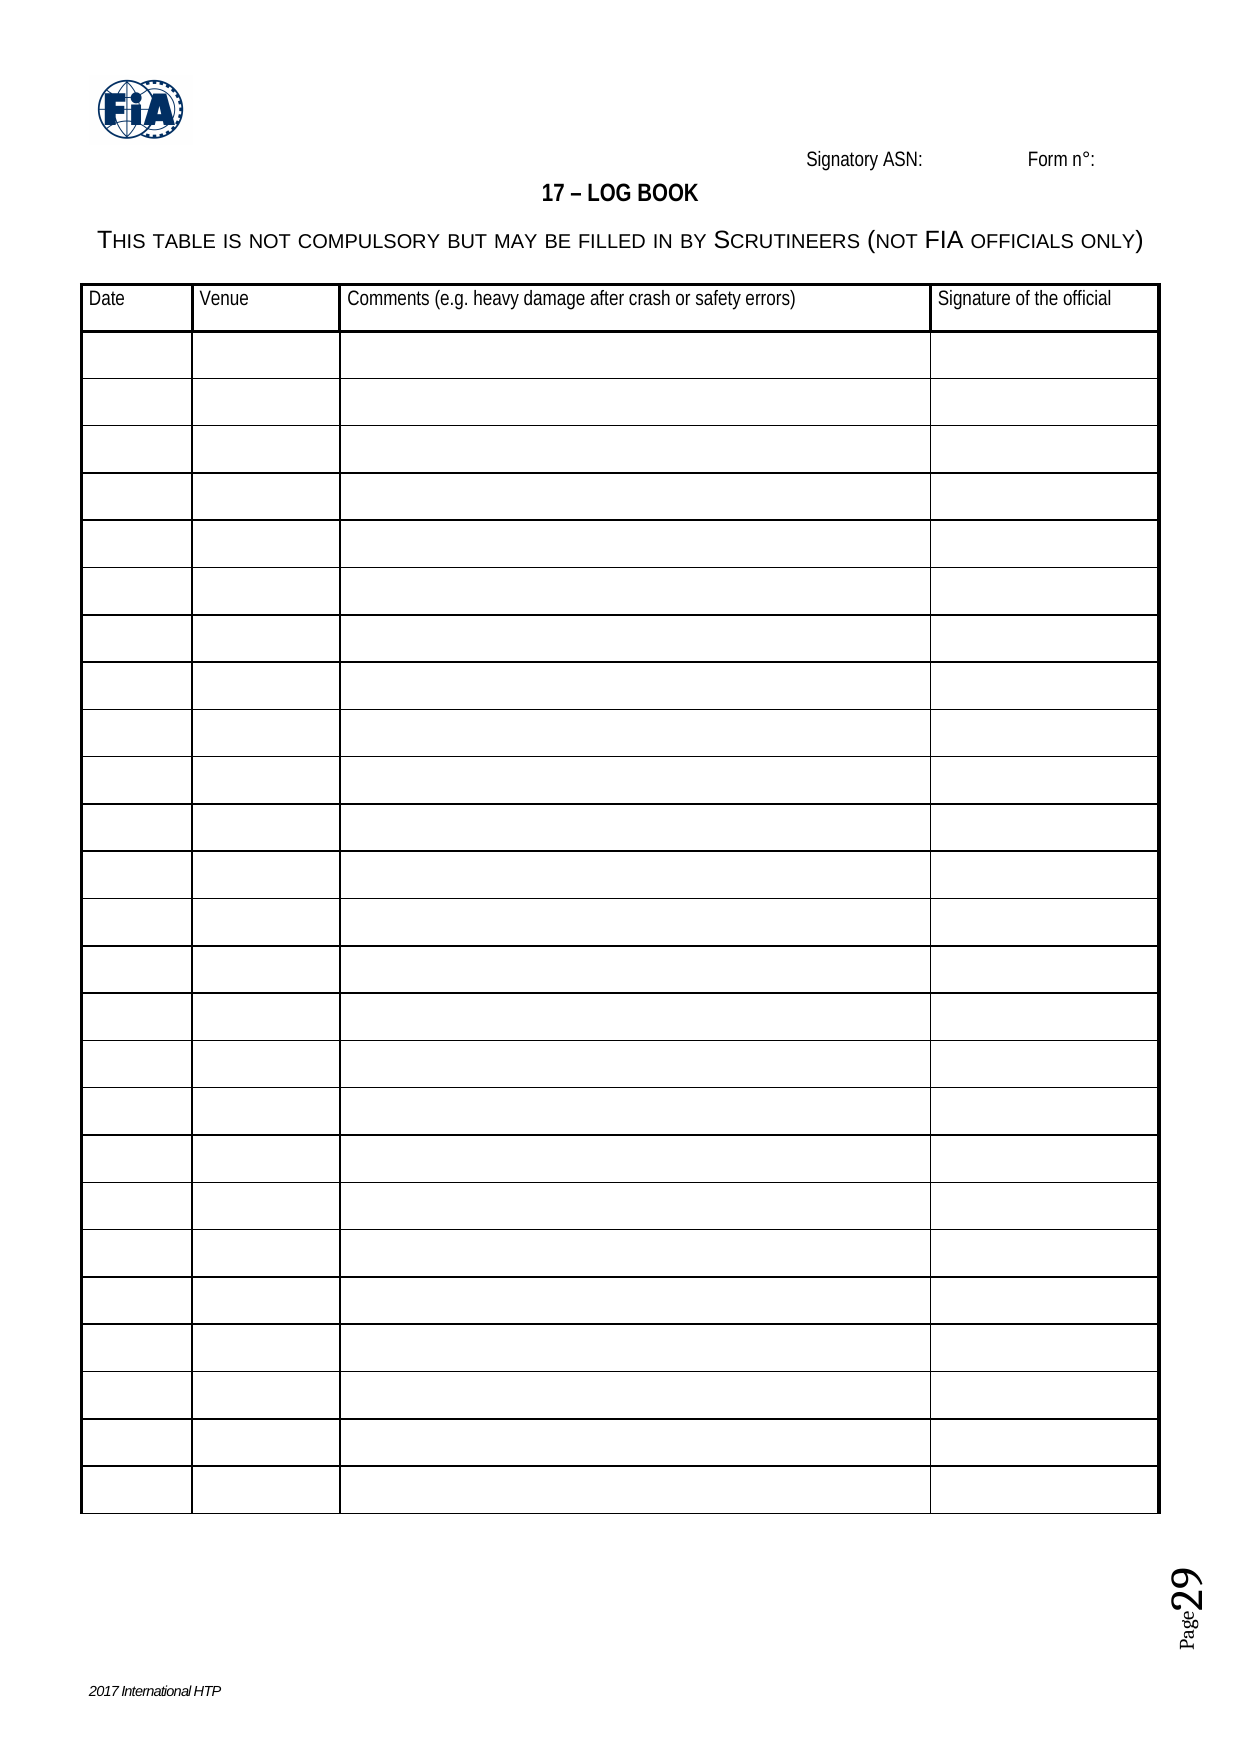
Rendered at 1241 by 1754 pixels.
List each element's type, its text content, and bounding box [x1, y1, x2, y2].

table_cell [341, 1136, 930, 1181]
table_cell [193, 994, 339, 1039]
table_cell [193, 568, 339, 614]
table_cell [193, 1183, 339, 1229]
table_header Venue [194, 286, 338, 330]
table_cell [341, 1230, 930, 1276]
table_cell [931, 1183, 1157, 1229]
table_cell [83, 521, 191, 567]
table_cell [193, 379, 339, 425]
table_cell [931, 1088, 1157, 1134]
table_header Comments (e.g. heavy damage after crash or safety errors) [341, 286, 929, 330]
table_cell [83, 994, 191, 1039]
table_cell [931, 994, 1157, 1039]
table_cell [931, 852, 1157, 898]
table_cell [193, 521, 339, 567]
table_cell [193, 1136, 339, 1181]
table_cell [83, 899, 191, 945]
table_cell [193, 1372, 339, 1418]
table_cell [193, 710, 339, 756]
table_cell [341, 1467, 930, 1512]
table_cell [83, 568, 191, 614]
table_cell [931, 757, 1157, 803]
table_cell [931, 521, 1157, 567]
table_cell [83, 1278, 191, 1323]
table_cell [341, 805, 930, 850]
table_header Date [83, 286, 191, 330]
table_cell [83, 852, 191, 898]
table_cell [341, 1420, 930, 1465]
table_cell [931, 474, 1157, 519]
table_cell [341, 710, 930, 756]
table_cell [193, 1278, 339, 1323]
table_cell [193, 899, 339, 945]
table_cell [931, 663, 1157, 708]
table_cell [193, 852, 339, 898]
table_cell [931, 1420, 1157, 1465]
table_cell [193, 1325, 339, 1371]
table_cell [193, 1467, 339, 1512]
table_cell [83, 805, 191, 850]
table_cell [341, 616, 930, 661]
table_cell [931, 1278, 1157, 1323]
text 17 – LOG Book [89, 178, 1152, 206]
table_cell [341, 1183, 930, 1229]
table_cell [341, 426, 930, 472]
table_cell [931, 1325, 1157, 1371]
table_cell [341, 994, 930, 1039]
table_cell [341, 333, 930, 377]
table_cell [83, 474, 191, 519]
table_cell [193, 616, 339, 661]
table_cell [193, 474, 339, 519]
table_cell [931, 333, 1157, 377]
table_cell [193, 663, 339, 708]
table_cell [341, 521, 930, 567]
table_cell [341, 1041, 930, 1087]
text Signatory ASN: Form n°: [89, 144, 1152, 173]
text This table is not compulsory but may be filled in by Scrutineers (not FIA officials only) [89, 226, 1152, 254]
table_cell [341, 1088, 930, 1134]
table_cell [931, 1230, 1157, 1276]
table_cell [931, 426, 1157, 472]
table_cell [931, 1136, 1157, 1181]
table_cell [83, 1467, 191, 1512]
table_cell [193, 1088, 339, 1134]
table_cell [341, 1325, 930, 1371]
table_cell [83, 1136, 191, 1181]
table_cell [931, 616, 1157, 661]
table_cell [83, 663, 191, 708]
table_cell [341, 899, 930, 945]
table_cell [193, 333, 339, 377]
table_cell [931, 1467, 1157, 1512]
table_cell [193, 1420, 339, 1465]
table_cell [193, 757, 339, 803]
table_cell [83, 1088, 191, 1134]
table_cell [193, 947, 339, 992]
table_cell [83, 1041, 191, 1087]
table_cell [83, 1325, 191, 1371]
table_cell [341, 568, 930, 614]
table_cell [193, 426, 339, 472]
table_cell [193, 805, 339, 850]
table_cell [931, 947, 1157, 992]
table_cell [83, 1230, 191, 1276]
table_cell [341, 379, 930, 425]
table_cell [83, 379, 191, 425]
table_cell [341, 947, 930, 992]
table_cell [83, 426, 191, 472]
table_cell [341, 474, 930, 519]
table_cell [341, 1372, 930, 1418]
table_cell [931, 1041, 1157, 1087]
table_cell [83, 947, 191, 992]
picture [88, 75, 193, 145]
table_cell [83, 757, 191, 803]
table_cell [83, 616, 191, 661]
table_cell [931, 899, 1157, 945]
table_cell [83, 1183, 191, 1229]
table_cell [83, 710, 191, 756]
table_header Signature of the official [932, 286, 1157, 330]
table_cell [931, 568, 1157, 614]
table_cell [83, 1372, 191, 1418]
table_cell [341, 1278, 930, 1323]
table_cell [83, 1420, 191, 1465]
table_cell [341, 757, 930, 803]
table_cell [341, 663, 930, 708]
table_cell [83, 333, 191, 377]
table_cell [341, 852, 930, 898]
table_cell [193, 1230, 339, 1276]
table_cell [931, 379, 1157, 425]
table_cell [931, 1372, 1157, 1418]
table_cell [931, 710, 1157, 756]
table_cell [193, 1041, 339, 1087]
table_cell [931, 805, 1157, 850]
